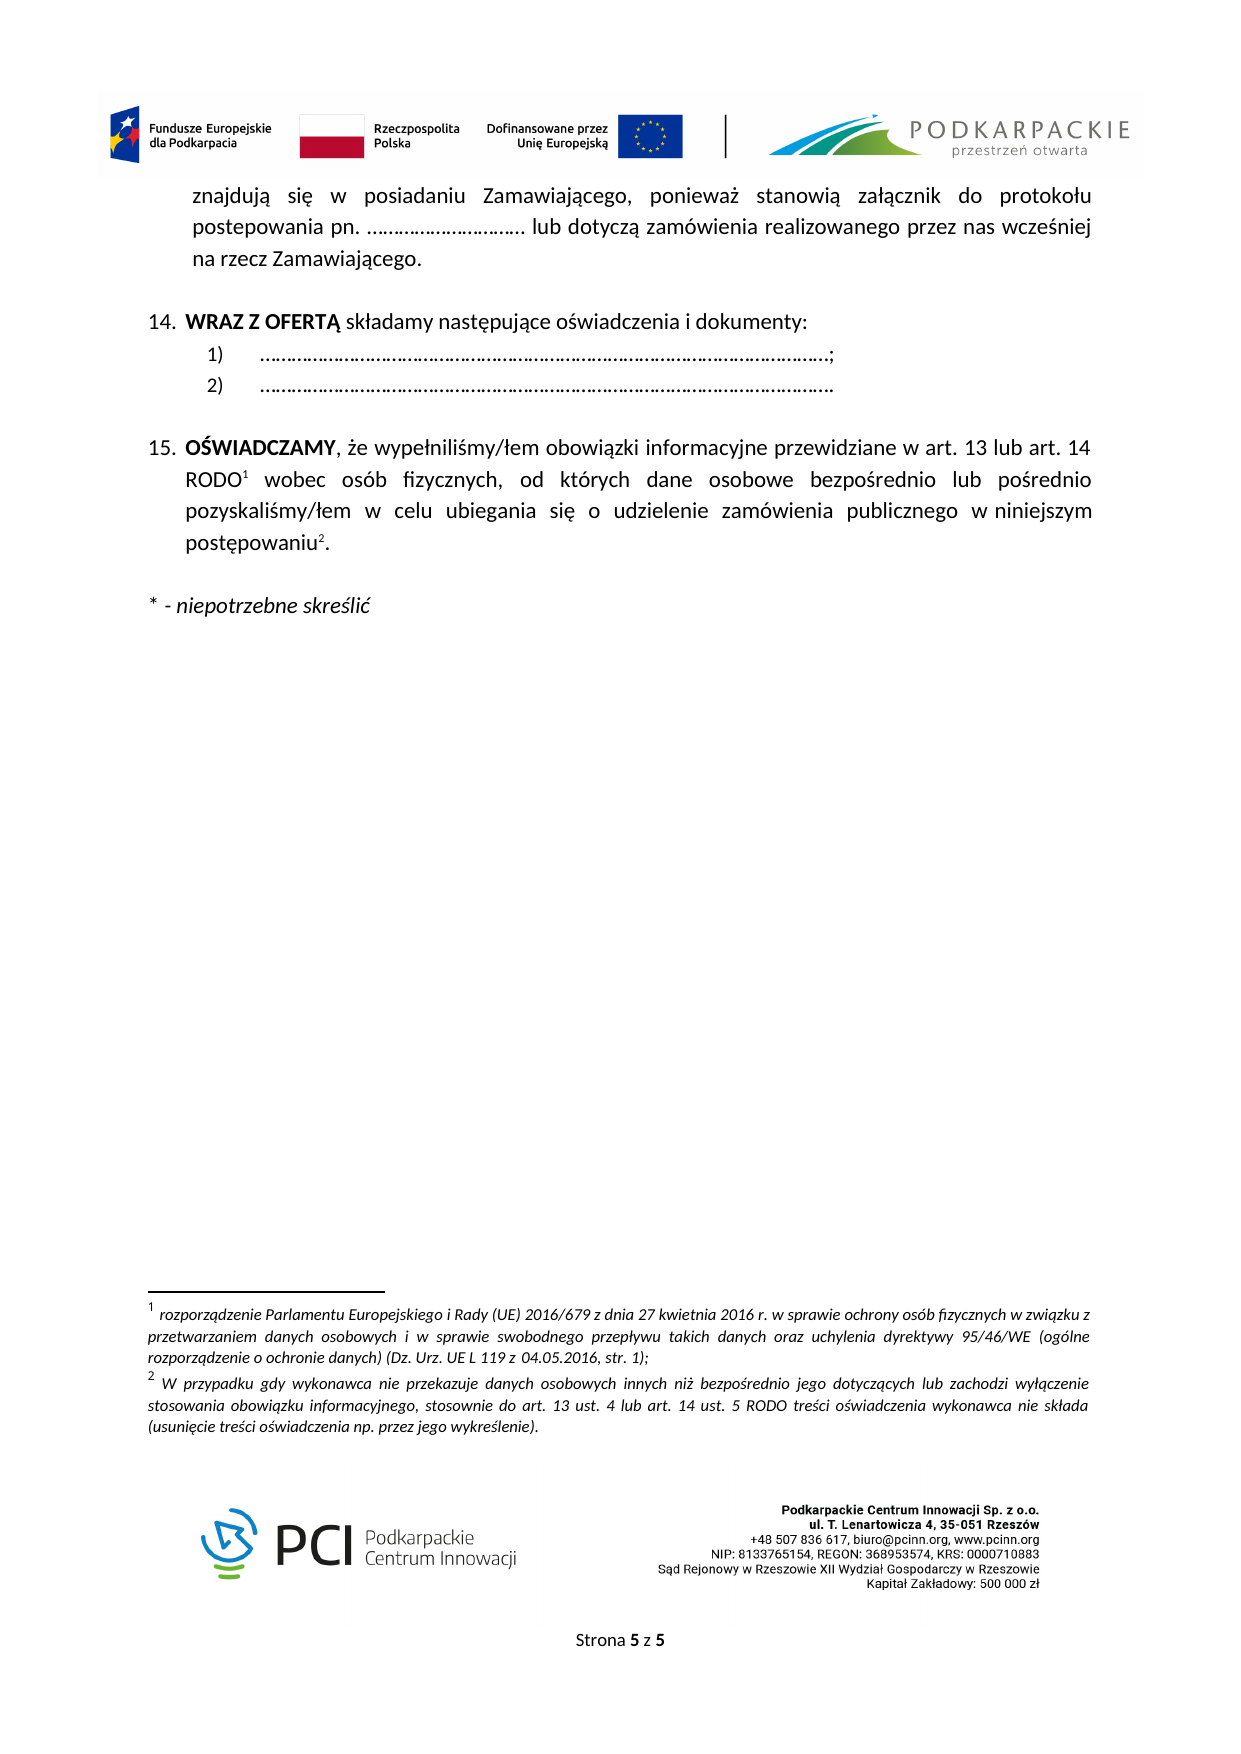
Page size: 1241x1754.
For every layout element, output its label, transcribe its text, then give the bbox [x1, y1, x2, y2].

list WRAZ Z OFERTĄ składamy następujące oświadczenia i dokumenty: [148, 307, 1093, 335]
list ………………………………………………………………………………………………. [207, 370, 1093, 398]
picture [97, 91, 1144, 178]
text * - niepotrzebne skreślić [148, 591, 1093, 619]
list OŚWIADCZAMY, że wypełniliśmy/łem obowiązki informacyjne przewidziane w art. 13 lub art. 14 RODO wobec osób fizycznych, od których dane osobowe bezpośrednio lub pośrednio pozyskaliśmy/łem w celu ubiegania się o udzielenie zamówienia publicznego w niniejszym postępowaniu. [148, 433, 1093, 556]
picture [152, 1465, 1088, 1629]
text znajdują się w posiadaniu Zamawiającego, ponieważ stanowią załącznik do protokołu postepowania pn. ………………………… lub dotyczą zamówienia realizowanego przez nas wcześniej na rzecz Zamawiającego. [192, 148, 1093, 272]
list ………………………………………………………………………………………………; [207, 339, 1093, 367]
